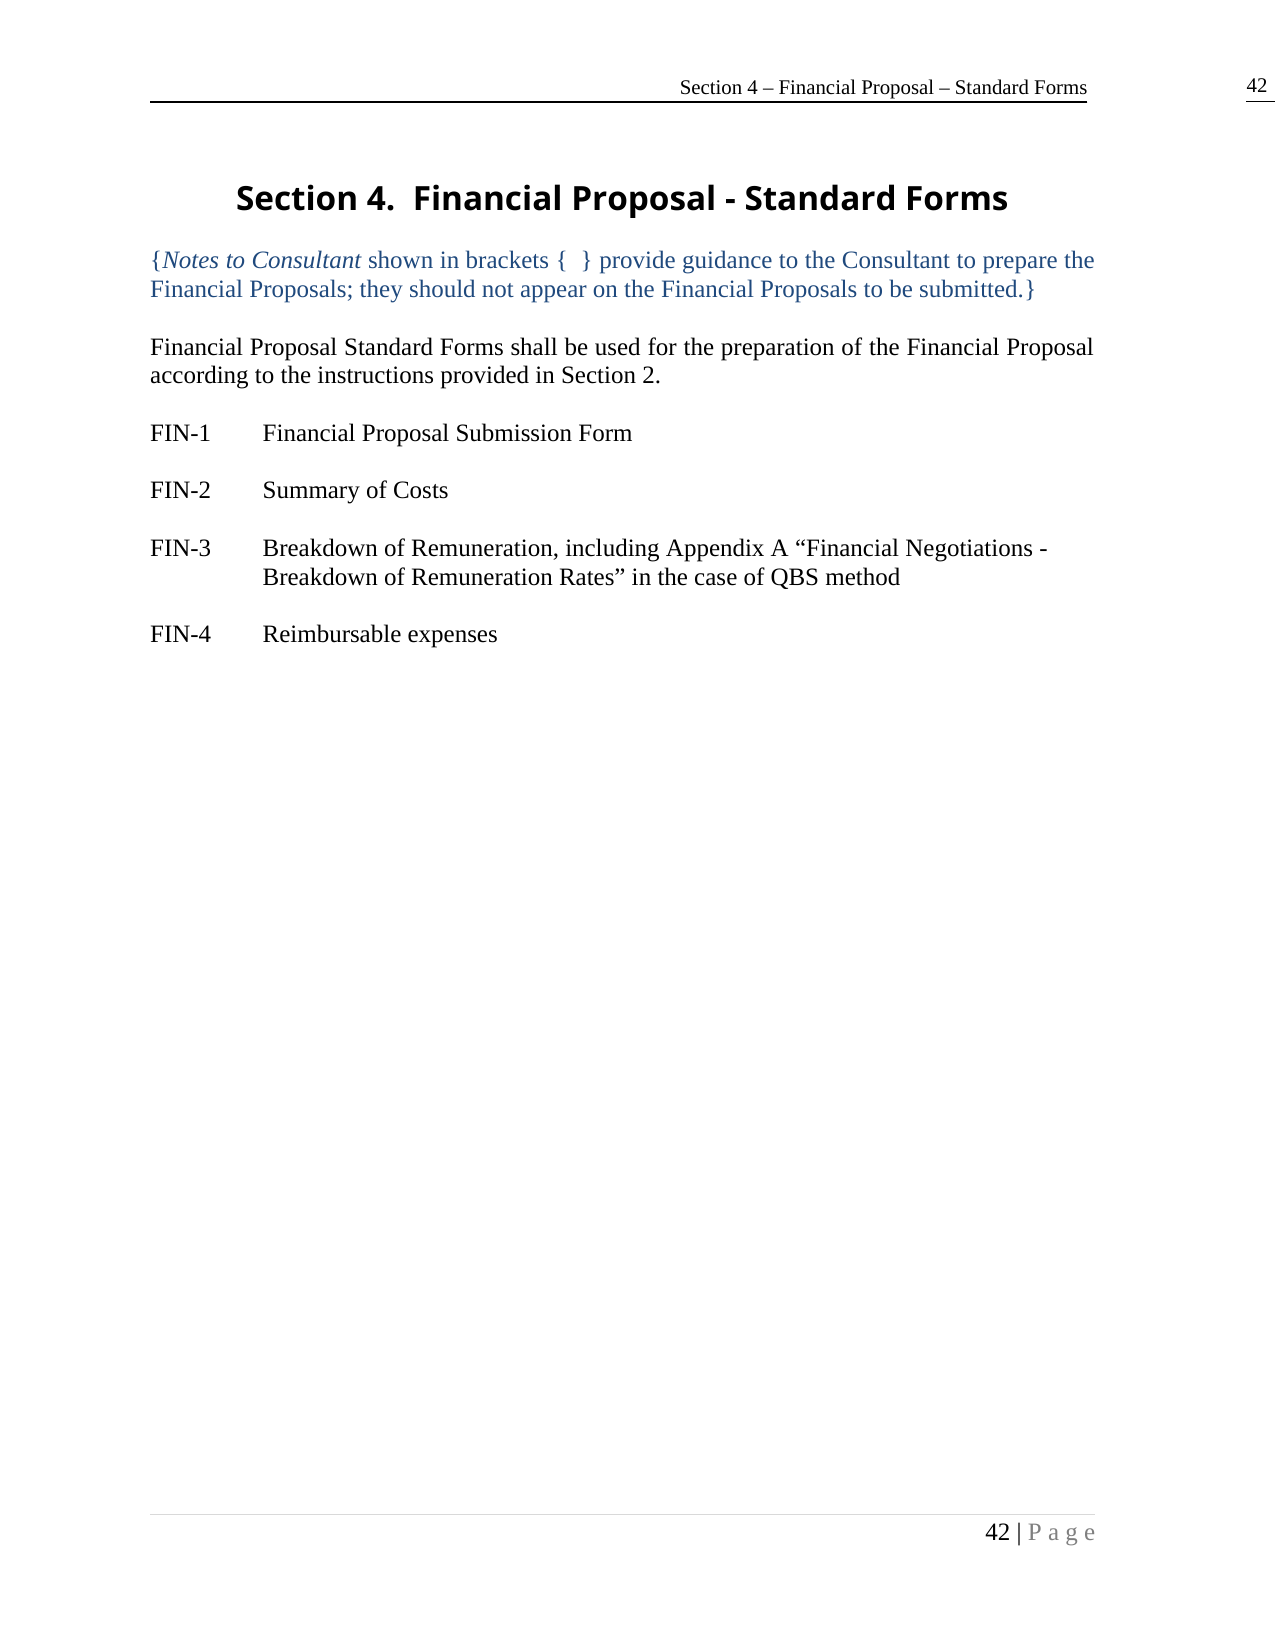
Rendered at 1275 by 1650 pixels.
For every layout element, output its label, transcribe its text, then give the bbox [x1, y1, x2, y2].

subtitle Section 4. Financial Proposal - Standard Forms [150, 175, 1095, 220]
text FIN-3 Breakdown of Remuneration, including Appendix A “Financial Negotiations - Breakdown of Remuneration Rates” in the case of QBS method [150, 533, 1095, 590]
text Financial Proposal Standard Forms shall be used for the preparation of the Financial Proposal according to the instructions provided in Section 2. [150, 332, 1095, 389]
text FIN-4 Reimbursable expenses [150, 619, 1095, 648]
text FIN-2 Summary of Costs [150, 475, 1095, 504]
text FIN-1 Financial Proposal Submission Form [150, 418, 1095, 447]
text {Notes to Consultant shown in brackets { } provide guidance to the Consultant to prepare the Financial Proposals; they should not appear on the Financial Proposals to be submitted.} [150, 245, 1095, 303]
